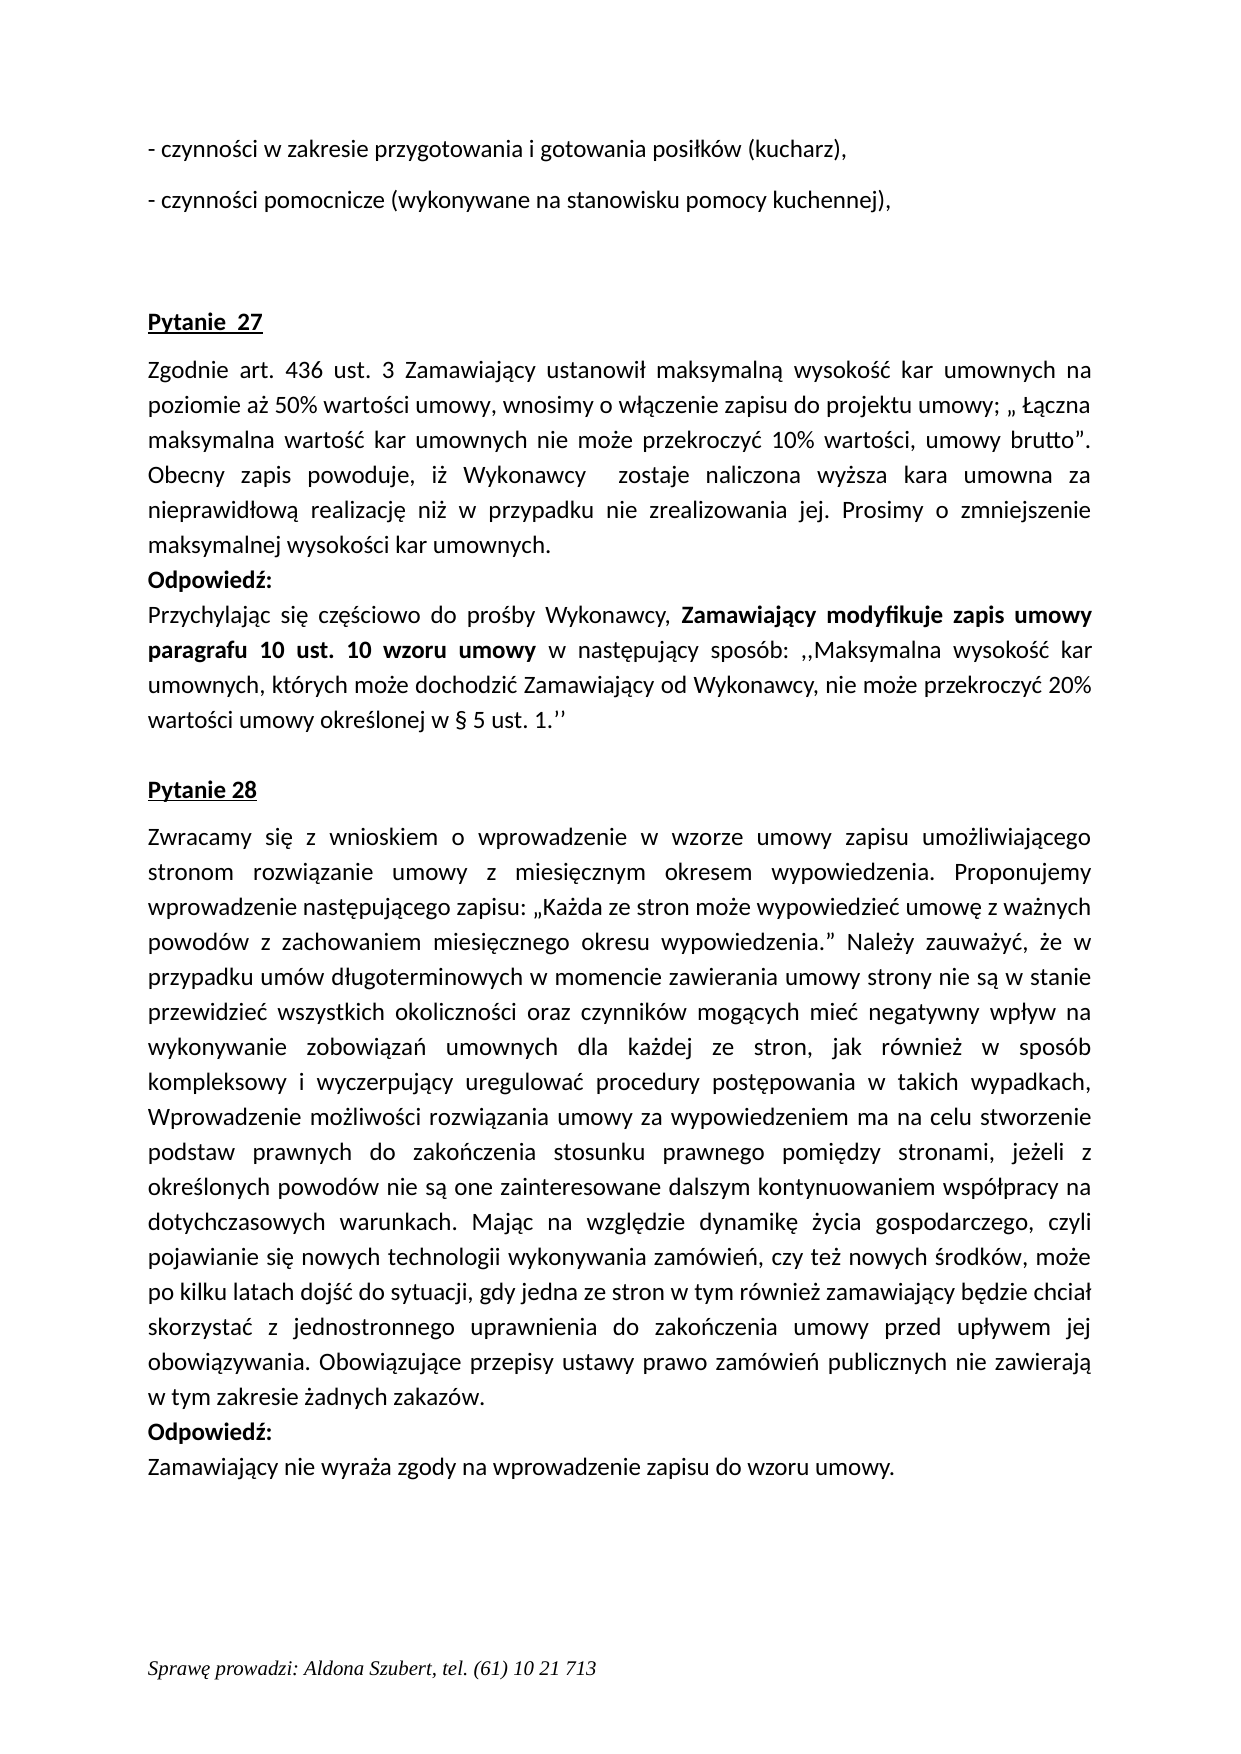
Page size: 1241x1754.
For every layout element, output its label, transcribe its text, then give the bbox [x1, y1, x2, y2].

text Pytanie 27 [148, 306, 1093, 337]
text Odpowiedź: [148, 1416, 1093, 1447]
text - czynności pomocnicze (wykonywane na stanowisku pomocy kuchennej), [148, 184, 1093, 215]
text Przychylając się częściowo do prośby Wykonawcy, Zamawiający modyfikuje zapis umowy paragrafu 10 ust. 10 wzoru umowy w następujący sposób: ,,Maksymalna wysokość kar umownych, których może dochodzić Zamawiający od Wykonawcy, nie może przekroczyć 20% wartości umowy określonej w § 5 ust. 1.’’ [148, 599, 1093, 734]
text Zamawiający nie wyraża zgody na wprowadzenie zapisu do wzoru umowy. [148, 1451, 1093, 1482]
text Zwracamy się z wnioskiem o wprowadzenie w wzorze umowy zapisu umożliwiającego stronom rozwiązanie umowy z miesięcznym okresem wypowiedzenia. Proponujemy wprowadzenie następującego zapisu: „Każda ze stron może wypowiedzieć umowę z ważnych powodów z zachowaniem miesięcznego okresu wypowiedzenia.” Należy zauważyć, że w przypadku umów długoterminowych w momencie zawierania umowy strony nie są w stanie przewidzieć wszystkich okoliczności oraz czynników mogących mieć negatywny wpływ na wykonywanie zobowiązań umownych dla każdej ze stron, jak również w sposób kompleksowy i wyczerpujący uregulować procedury postępowania w takich wypadkach, Wprowadzenie możliwości rozwiązania umowy za wypowiedzeniem ma na celu stworzenie podstaw prawnych do zakończenia stosunku prawnego pomiędzy stronami, jeżeli z określonych powodów nie są one zainteresowane dalszym kontynuowaniem współpracy na dotychczasowych warunkach. Mając na względzie dynamikę życia gospodarczego, czyli pojawianie się nowych technologii wykonywania zamówień, czy też nowych środków, może po kilku latach dojść do sytuacji, gdy jedna ze stron w tym również zamawiający będzie chciał skorzystać z jednostronnego uprawnienia do zakończenia umowy przed upływem jej obowiązywania. Obowiązujące przepisy ustawy prawo zamówień publicznych nie zawierają w tym zakresie żadnych zakazów. [148, 821, 1093, 1412]
text Pytanie 28 [148, 774, 1093, 804]
text Odpowiedź: [148, 564, 1093, 594]
text Zgodnie art. 436 ust. 3 Zamawiający ustanowił maksymalną wysokość kar umownych na poziomie aż 50% wartości umowy, wnosimy o włączenie zapisu do projektu umowy; „ Łączna maksymalna wartość kar umownych nie może przekroczyć 10% wartości, umowy brutto”. Obecny zapis powoduje, iż Wykonawcy zostaje naliczona wyższa kara umowna za nieprawidłową realizację niż w przypadku nie zrealizowania jej. Prosimy o zmniejszenie maksymalnej wysokości kar umownych. [148, 354, 1093, 559]
text - czynności w zakresie przygotowania i gotowania posiłków (kucharz), [148, 133, 1093, 163]
